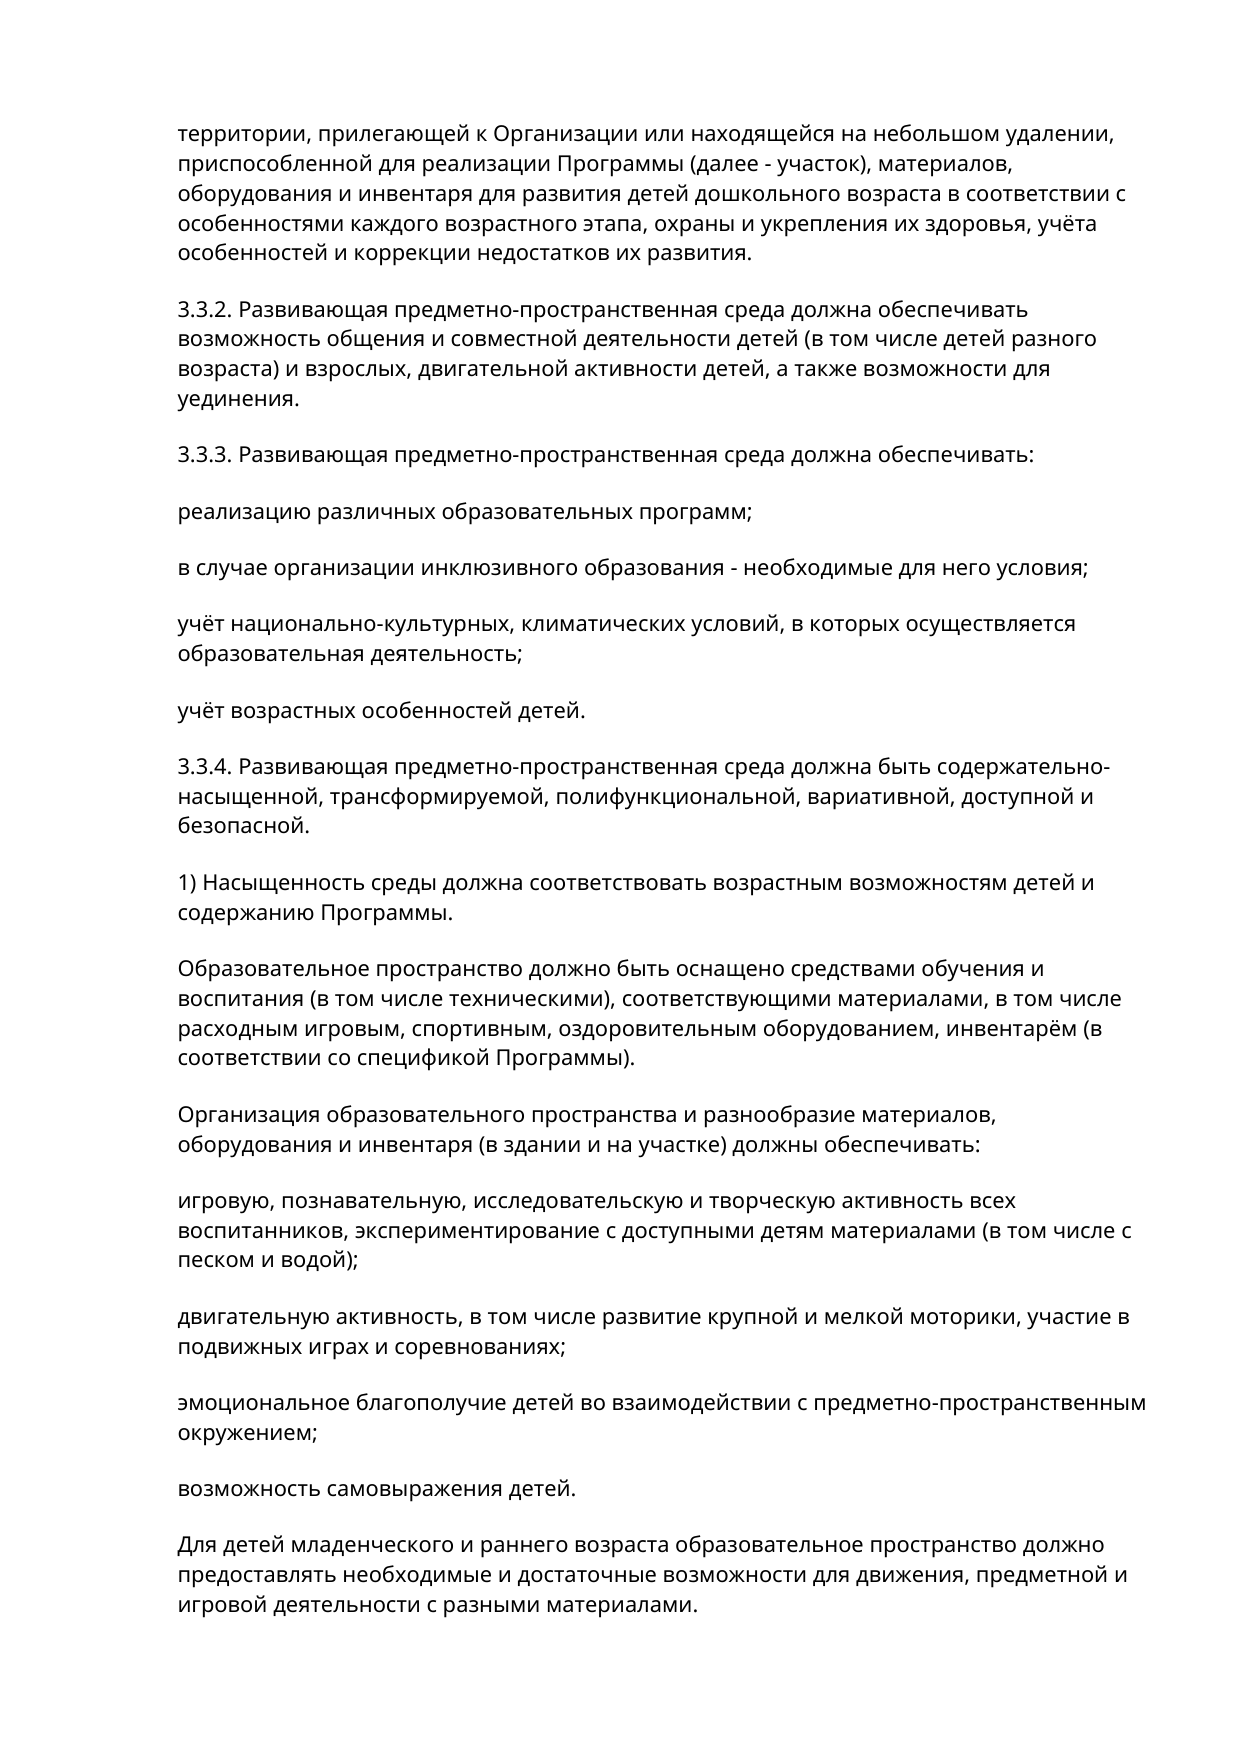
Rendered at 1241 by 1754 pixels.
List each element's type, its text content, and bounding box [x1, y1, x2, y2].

text 3.3.2. Развивающая предметно-пространственная среда должна обеспечивать возможность общения и совместной деятельности детей (в том числе детей разного возраста) и взрослых, двигательной активности детей, а также возможности для уединения. [177, 294, 1152, 413]
text в случае организации инклюзивного образования - необходимые для него условия; [177, 552, 1152, 582]
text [177, 118, 1152, 267]
text эмоциональное благополучие детей во взаимодействии с предметно-пространственным окружением; [177, 1387, 1152, 1447]
text игровую, познавательную, исследовательскую и творческую активность всех воспитанников, экспериментирование с доступными детям материалами (в том числе с песком и водой); [177, 1185, 1152, 1274]
text Организация образовательного пространства и разнообразие материалов, оборудования и инвентаря (в здании и на участке) должны обеспечивать: [177, 1099, 1152, 1158]
text 3.3.3. Развивающая предметно-пространственная среда должна обеспечивать: [177, 439, 1152, 469]
text учёт возрастных особенностей детей. [177, 694, 1152, 724]
text Образовательное пространство должно быть оснащено средствами обучения и воспитания (в том числе техническими), соответствующими материалами, в том числе расходным игровым, спортивным, оздоровительным оборудованием, инвентарём (в соответствии со спецификой Программы). [177, 953, 1152, 1072]
text двигательную активность, в том числе развитие крупной и мелкой моторики, участие в подвижных играх и соревнованиях; [177, 1301, 1152, 1360]
text реализацию различных образовательных программ; [177, 496, 1152, 526]
text 1) Насыщенность среды должна соответствовать возрастным возможностям детей и содержанию Программы. [177, 867, 1152, 926]
text 3.3.4. Развивающая предметно-пространственная среда должна быть содержательно-насыщенной, трансформируемой, полифункциональной, вариативной, доступной и безопасной. [177, 751, 1152, 840]
text возможность самовыражения детей. [177, 1473, 1152, 1503]
text Для детей младенческого и раннего возраста образовательное пространство должно предоставлять необходимые и достаточные возможности для движения, предметной и игровой деятельности с разными материалами. [177, 1529, 1152, 1619]
text учёт национально-культурных, климатических условий, в которых осуществляется образовательная деятельность; [177, 608, 1152, 668]
